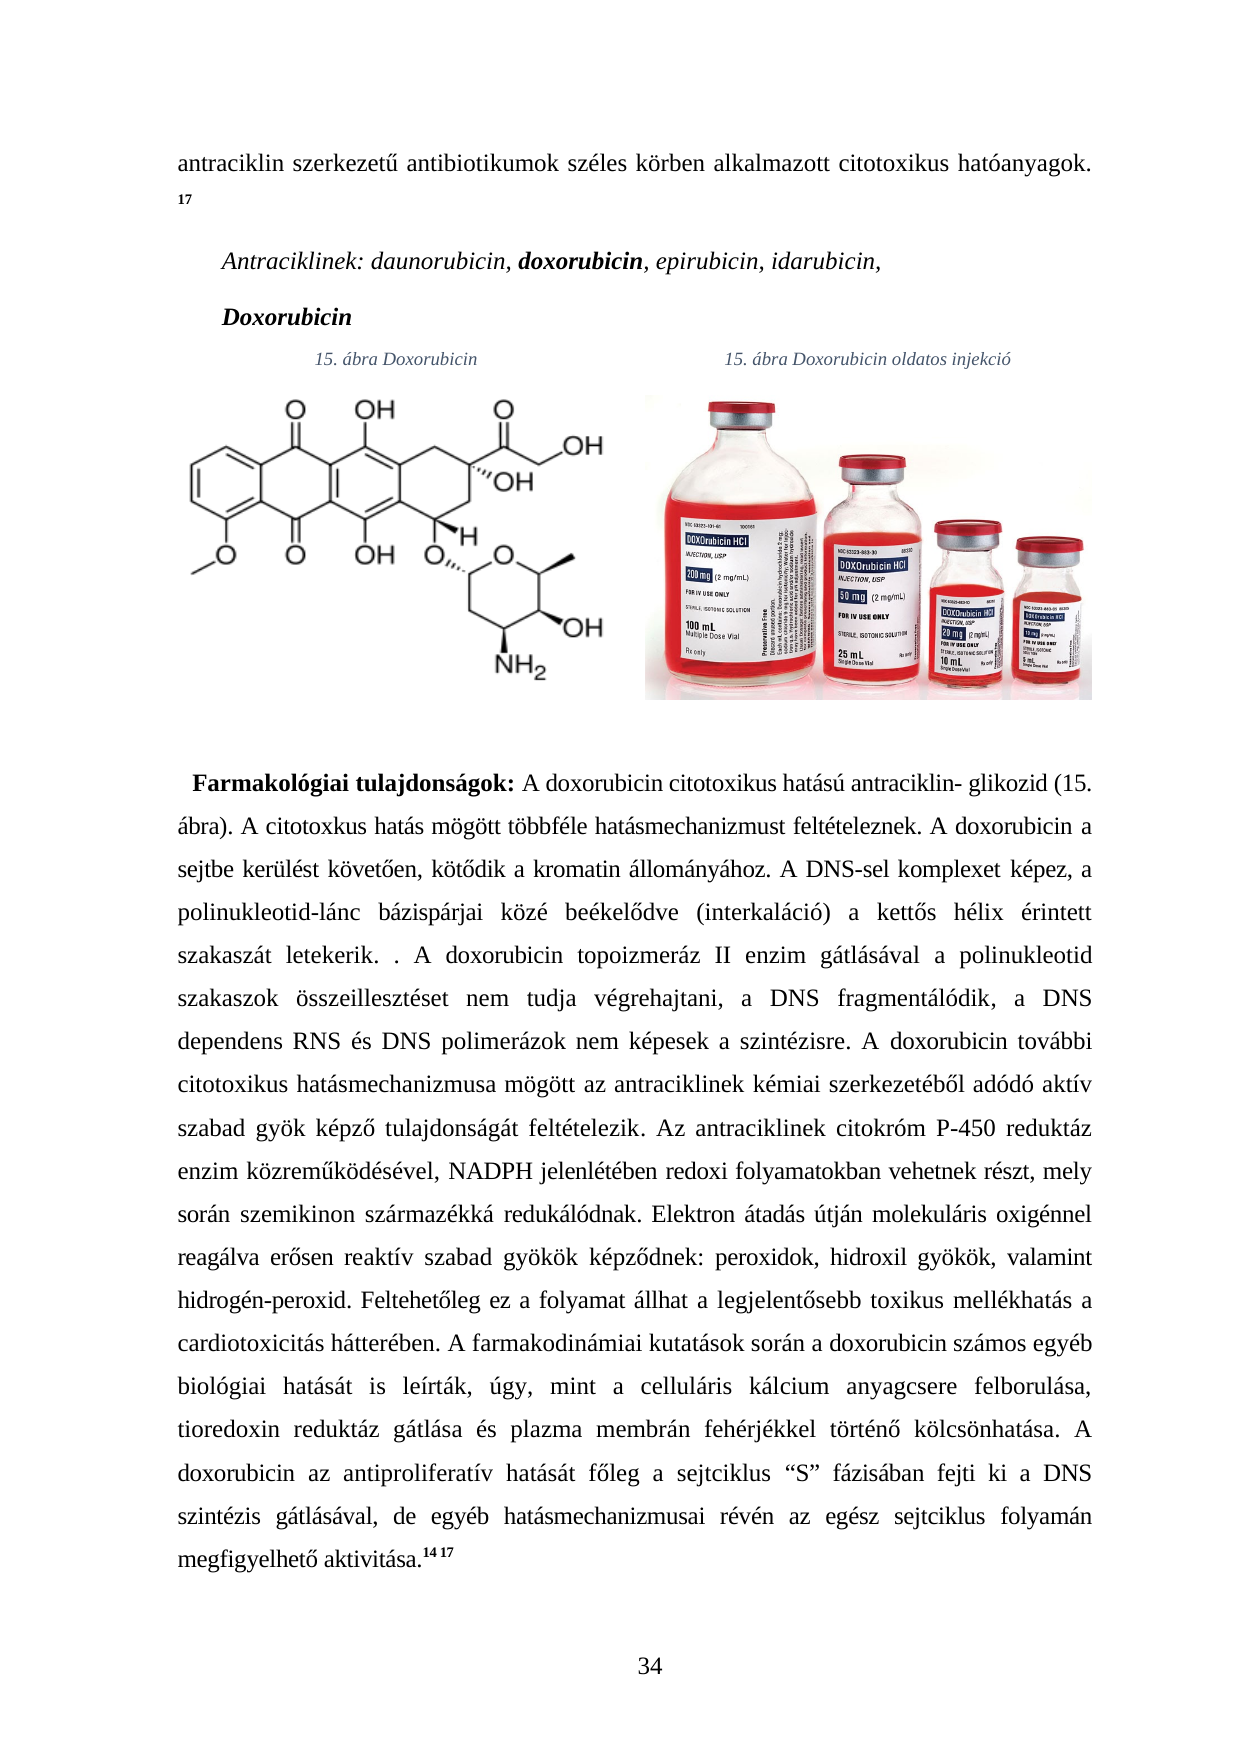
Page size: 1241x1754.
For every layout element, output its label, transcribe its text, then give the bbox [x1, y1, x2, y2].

picture [177, 391, 616, 693]
text Doxorubicin [177, 302, 1092, 331]
picture [645, 395, 1092, 700]
text Farmakológiai tulajdonságok: A doxorubicin citotoxikus hatású antraciklin- glikozid (15. ábra). A citotoxkus hatás mögött többféle hatásmechanizmust feltételeznek. A doxorubicin a sejtbe kerülést követően, kötődik a kromatin állományához. A DNS-sel komplexet képez, a polinukleotid-lánc bázispárjai közé beékelődve (interkaláció) a kettős hélix érintett szakaszát letekerik. . A doxorubicin topoizmeráz II enzim gátlásával a polinukleotid szakaszok összeillesztéset nem tudja végrehajtani, a DNS fragmentálódik, a DNS dependens RNS és DNS polimerázok nem képesek a szintézisre. A doxorubicin további citotoxikus hatásmechanizmusa mögött az antraciklinek kémiai szerkezetéből adódó aktív szabad gyök képző tulajdonságát feltételezik. Az antraciklinek citokróm P-450 reduktáz enzim közreműködésével, NADPH jelenlétében redoxi folyamatokban vehetnek részt, mely során szemikinon származékká redukálódnak. Elektron átadás útján molekuláris oxigénnel reagálva erősen reaktív szabad gyökök képződnek: peroxidok, hidroxil gyökök, valamint hidrogén-peroxid. Feltehetőleg ez a folyamat állhat a legjelentősebb toxikus mellékhatás a cardiotoxicitás hátterében. A farmakodinámiai kutatások során a doxorubicin számos egyéb biológiai hatását is leírták, úgy, mint a celluláris kálcium anyagcsere felborulása, tioredoxin reduktáz gátlása és plazma membrán fehérjékkel történő kölcsönhatása. A doxorubicin az antiproliferatív hatását főleg a sejtciklus “S” fázisában fejti ki a DNS szintézis gátlásával, de egyéb hatásmechanizmusai révén az egész sejtciklus folyamán megfigyelhető aktivitása.14 17 [177, 383, 1092, 1573]
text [177, 148, 1092, 219]
text Antraciklinek: daunorubicin, doxorubicin, epirubicin, idarubicin, [177, 246, 1092, 275]
